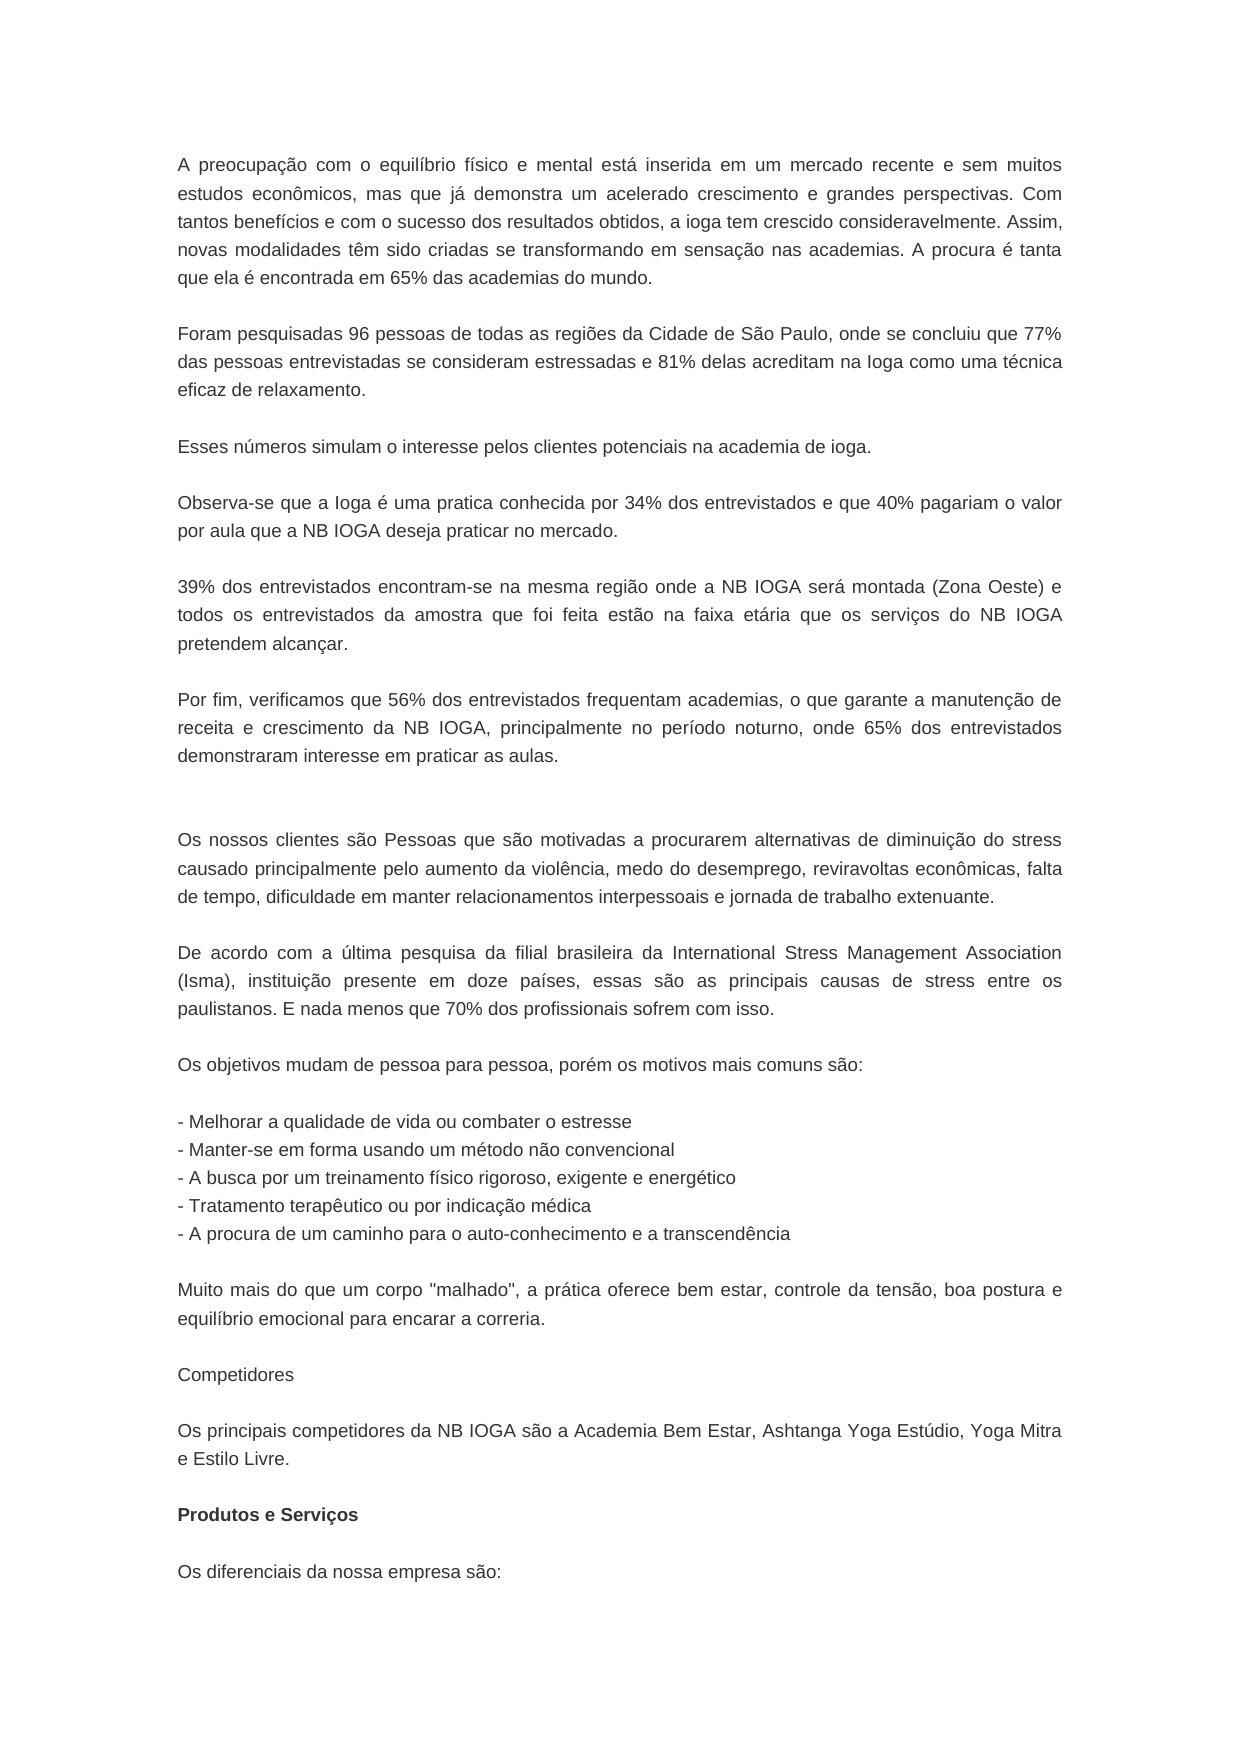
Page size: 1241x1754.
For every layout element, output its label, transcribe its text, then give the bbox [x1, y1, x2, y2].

text Por fim, verificamos que 56% dos entrevistados frequentam academias, o que garante a manutenção de receita e crescimento da NB IOGA, principalmente no período noturno, onde 65% dos entrevistados demonstraram interesse em praticar as aulas. [177, 682, 1063, 766]
text - Manter-se em forma usando um método não convencional [177, 1132, 1063, 1160]
text 39% dos entrevistados encontram-se na mesma região onde a NB IOGA será montada (Zona Oeste) e todos os entrevistados da amostra que foi feita estão na faixa etária que os serviços do NB IOGA pretendem alcançar. [177, 569, 1063, 654]
text - A procura de um caminho para o auto-conhecimento e a transcendência [177, 1216, 1063, 1244]
text Os nossos clientes são Pessoas que são motivadas a procurarem alternativas de diminuição do stress causado principalmente pelo aumento da violência, medo do desemprego, reviravoltas econômicas, falta de tempo, dificuldade em manter relacionamentos interpessoais e jornada de trabalho extenuante. [177, 823, 1063, 907]
text Os objetivos mudam de pessoa para pessoa, porém os motivos mais comuns são: [177, 1048, 1063, 1076]
text Os principais competidores da NB IOGA são a Academia Bem Estar, Ashtanga Yoga Estúdio, Yoga Mitra e Estilo Livre. [177, 1413, 1063, 1469]
text Esses números simulam o interesse pelos clientes potenciais na academia de ioga. [177, 429, 1063, 457]
text Os diferenciais da nossa empresa são: [177, 1554, 1063, 1582]
text - Melhorar a qualidade de vida ou combater o estresse [177, 1104, 1063, 1132]
text Muito mais do que um corpo "malhado", a prática oferece bem estar, controle da tensão, boa postura e equilíbrio emocional para encarar a correria. [177, 1273, 1063, 1329]
text A preocupação com o equilíbrio físico e mental está inserida em um mercado recente e sem muitos estudos econômicos, mas que já demonstra um acelerado crescimento e grandes perspectivas. Com tantos benefícios e com o sucesso dos resultados obtidos, a ioga tem crescido consideravelmente. Assim, novas modalidades têm sido criadas se transformando em sensação nas academias. A procura é tanta que ela é encontrada em 65% das academias do mundo. [177, 148, 1063, 288]
text De acordo com a última pesquisa da filial brasileira da International Stress Management Association (Isma), instituição presente em doze países, essas são as principais causas de stress entre os paulistanos. E nada menos que 70% dos profissionais sofrem com isso. [177, 935, 1063, 1019]
text Foram pesquisadas 96 pessoas de todas as regiões da Cidade de São Paulo, onde se concluiu que 77% das pessoas entrevistadas se consideram estressadas e 81% delas acreditam na Ioga como uma técnica eficaz de relaxamento. [177, 316, 1063, 401]
text - A busca por um treinamento físico rigoroso, exigente e energético [177, 1160, 1063, 1188]
text Produtos e Serviços [177, 1498, 1063, 1526]
text Observa-se que a Ioga é uma pratica conhecida por 34% dos entrevistados e que 40% pagariam o valor por aula que a NB IOGA deseja praticar no mercado. [177, 485, 1063, 541]
text Competidores [177, 1357, 1063, 1385]
text - Tratamento terapêutico ou por indicação médica [177, 1188, 1063, 1216]
